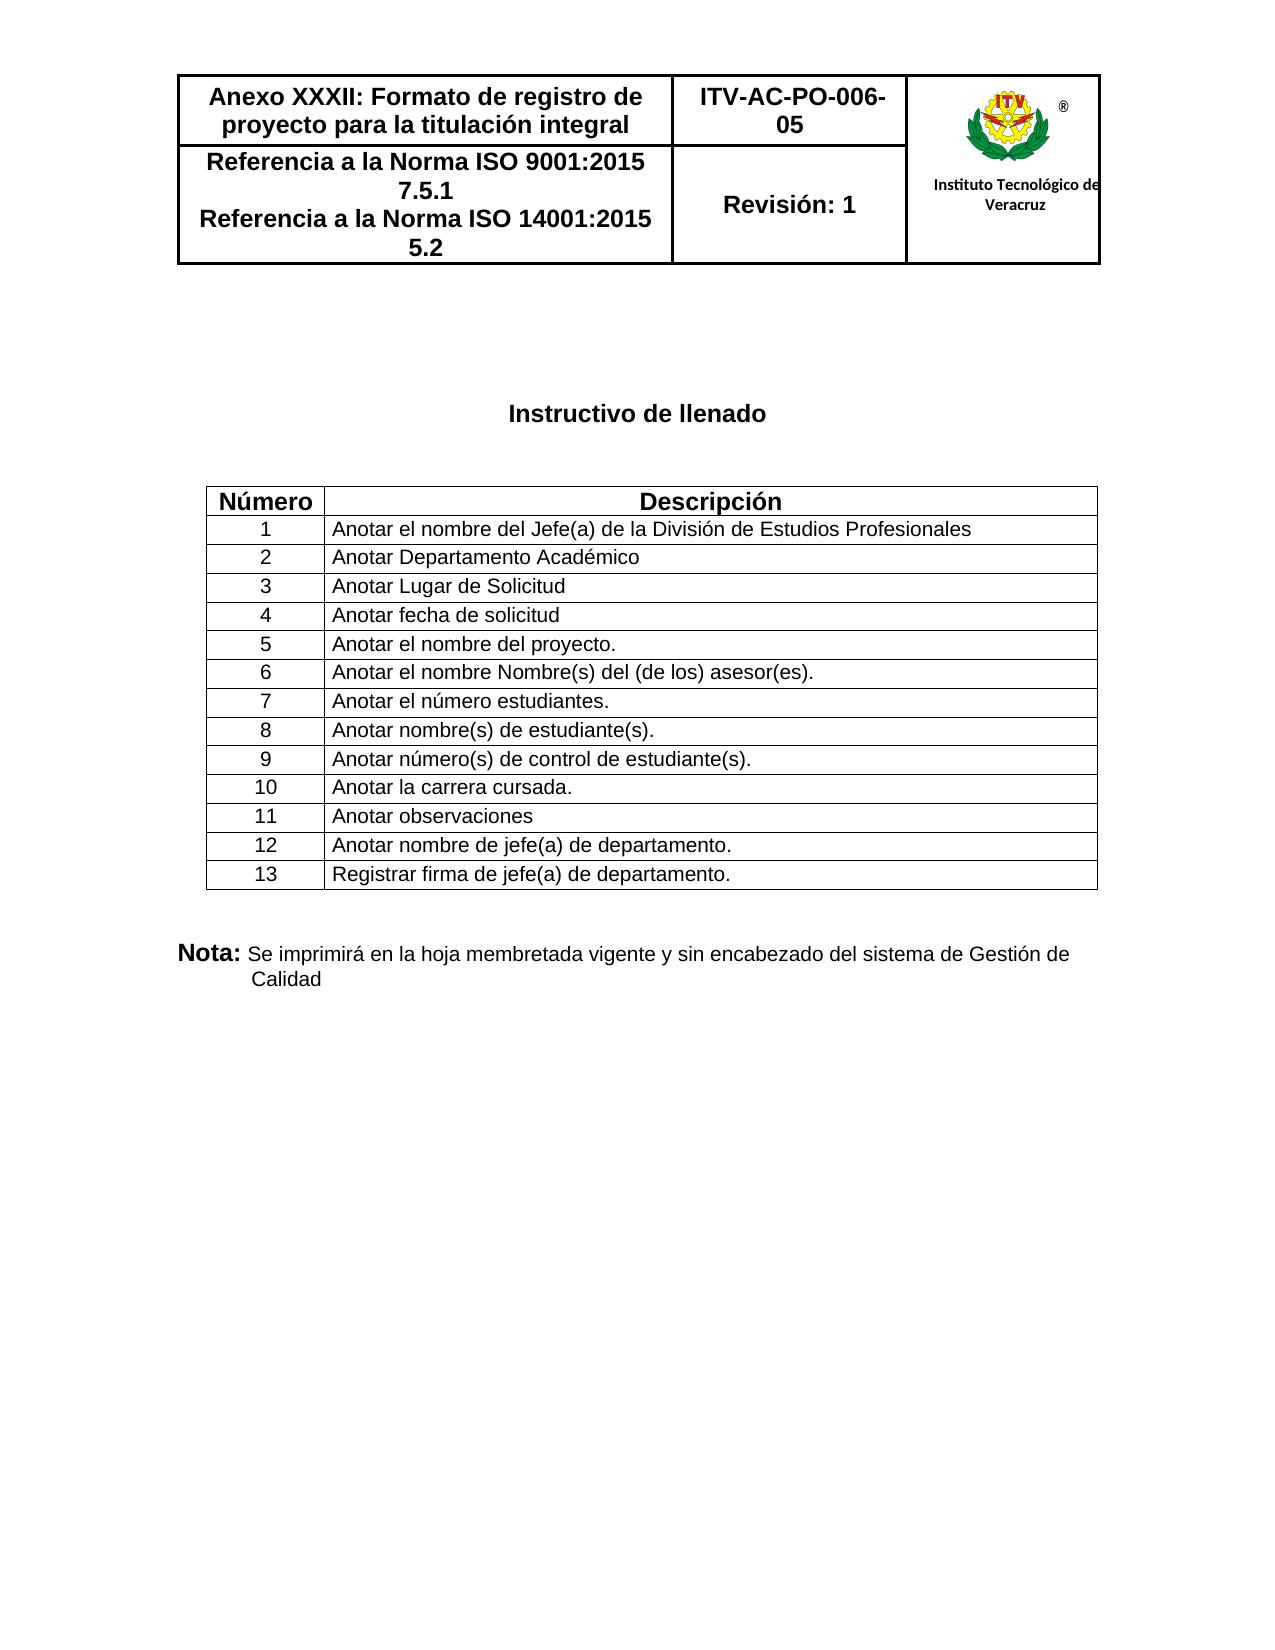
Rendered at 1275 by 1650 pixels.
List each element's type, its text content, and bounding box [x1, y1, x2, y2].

picture [966, 91, 1050, 161]
table_cell Anotar Departamento Académico [325, 545, 1097, 573]
table_cell 11 [207, 804, 324, 832]
table_cell Anotar observaciones [325, 804, 1097, 832]
table_cell Anotar el número estudiantes. [325, 689, 1097, 717]
table_cell 10 [207, 775, 324, 803]
table_cell Anotar número(s) de control de estudiante(s). [325, 746, 1097, 774]
text Nota: Se imprimirá en la hoja membretada vigente y sin encabezado del sistema de Gestión de Calidad [177, 938, 1098, 991]
table_cell Anotar la carrera cursada. [325, 775, 1097, 803]
table_cell Anotar nombre de jefe(a) de departamento. [325, 833, 1097, 860]
table_cell 6 [207, 660, 324, 688]
table_cell Anotar el nombre del Jefe(a) de la División de Estudios Profesionales [325, 516, 1097, 544]
table_cell 5 [207, 631, 324, 659]
table_cell Registrar firma de jefe(a) de departamento. [325, 861, 1097, 889]
table_cell Anotar fecha de solicitud [325, 603, 1097, 630]
table_cell 8 [207, 718, 324, 745]
table_cell Anotar el nombre Nombre(s) del (de los) asesor(es). [325, 660, 1097, 688]
table_cell 12 [207, 833, 324, 860]
table_cell 3 [207, 574, 324, 602]
table_header Descripción [325, 487, 1097, 515]
table_header Número [207, 487, 324, 515]
table_cell 1 [207, 516, 324, 544]
list Instructivo de llenado [177, 399, 1098, 428]
table_cell Anotar Lugar de Solicitud [325, 574, 1097, 602]
table_cell Anotar el nombre del proyecto. [325, 631, 1097, 659]
table_cell 13 [207, 861, 324, 889]
table_cell Anotar nombre(s) de estudiante(s). [325, 718, 1097, 745]
table_cell 9 [207, 746, 324, 774]
table_cell 4 [207, 603, 324, 630]
table_cell 2 [207, 545, 324, 573]
table_cell 7 [207, 689, 324, 717]
